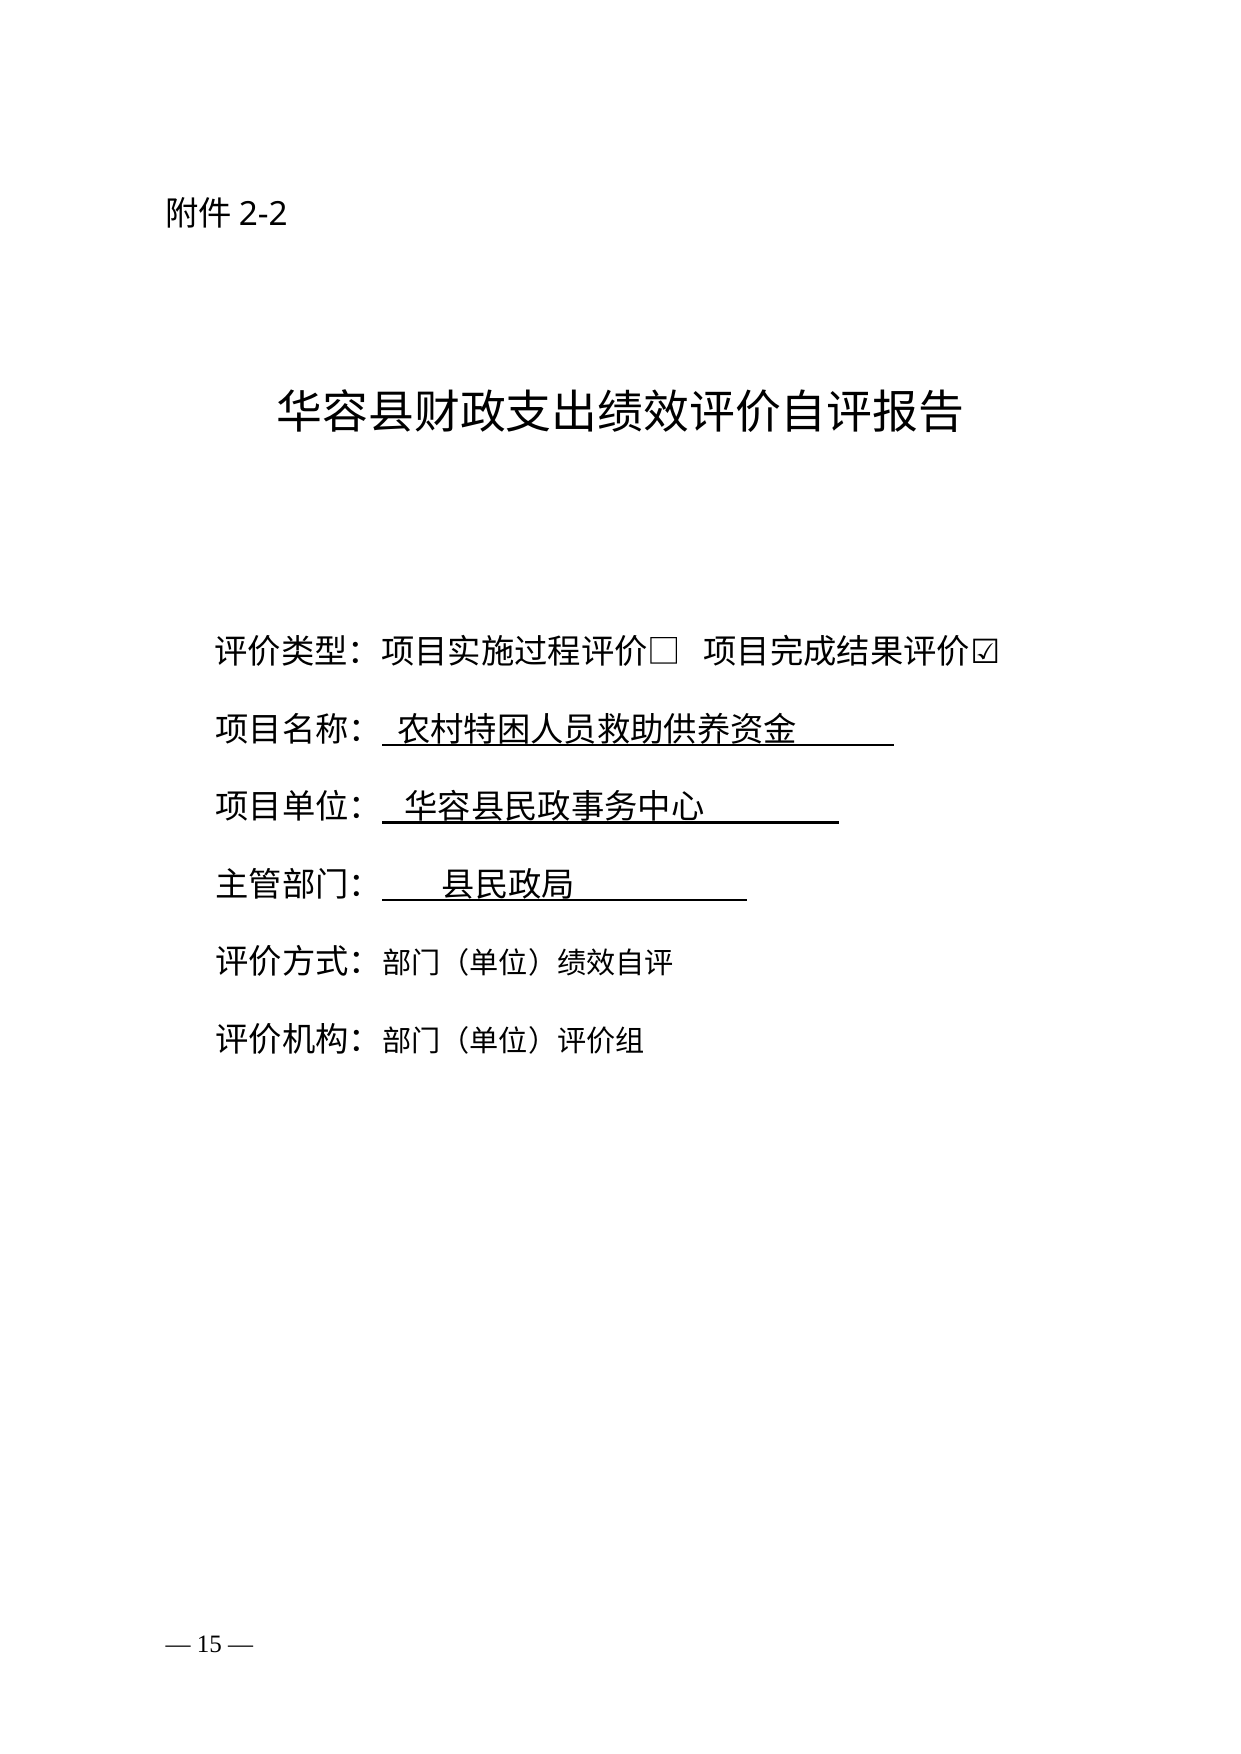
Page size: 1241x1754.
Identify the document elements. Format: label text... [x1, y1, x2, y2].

text 评价机构：部门（单位）评价组 [165, 1004, 1075, 1069]
text 项目单位： 华容县民政事务中心 [165, 772, 1075, 837]
text 项目名称： 农村特困人员救助供养资金 [165, 694, 1075, 759]
text 主管部门： 县民政局 [165, 849, 1075, 914]
text 评价方式：部门（单位）绩效自评 [165, 927, 1075, 992]
text 评价类型：项目实施过程评价□ 项目完成结果评价☑ [165, 617, 1075, 682]
text 华容县财政支出绩效评价自评报告 [165, 360, 1075, 457]
text 附件2-2 [165, 178, 1075, 243]
